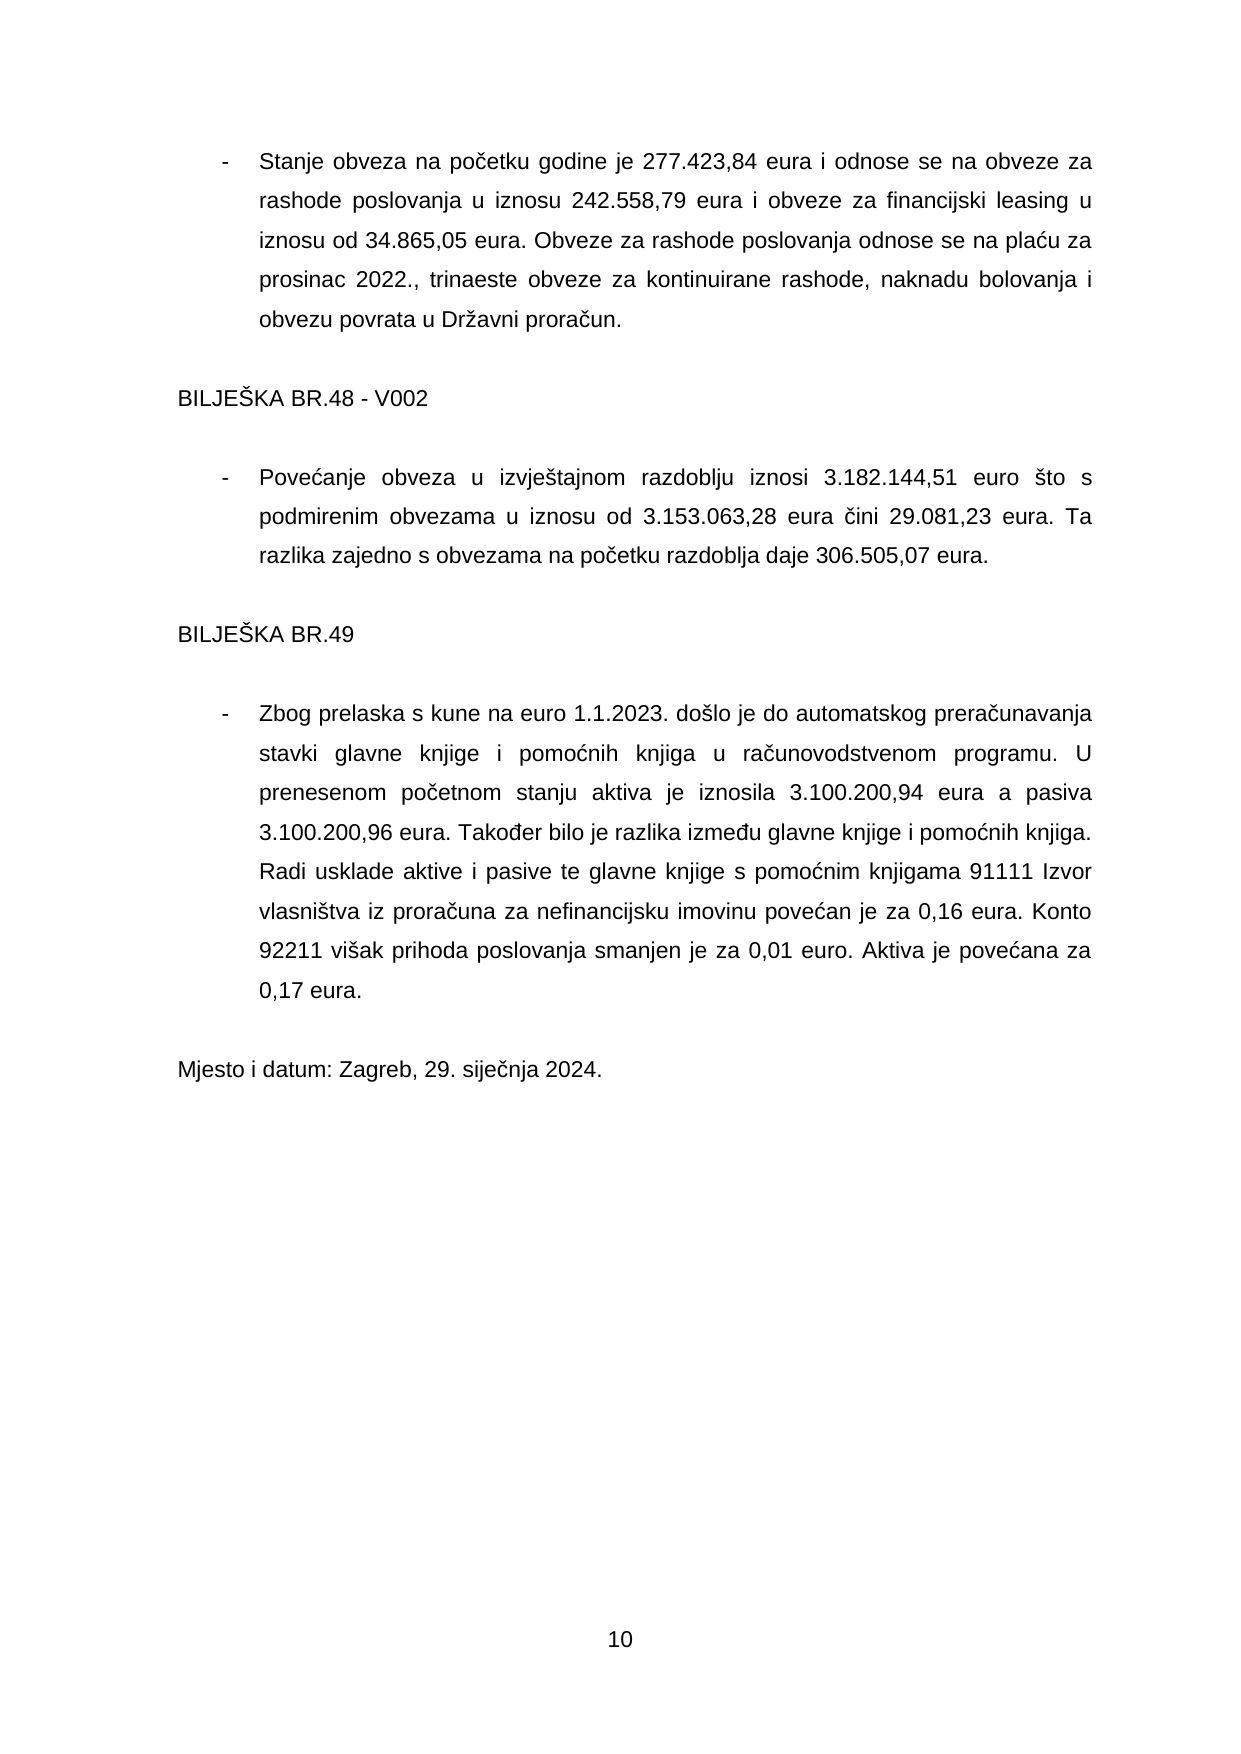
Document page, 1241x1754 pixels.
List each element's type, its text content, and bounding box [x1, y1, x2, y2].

list Stanje obveza na početku godine je 277.423,84 eura i odnose se na obveze za rashode poslovanja u iznosu 242.558,79 eura i obveze za financijski leasing u iznosu od 34.865,05 eura. Obveze za rashode poslovanja odnose se na plaću za prosinac 2022., trinaeste obveze za kontinuirane rashode, naknadu bolovanja i obvezu povrata u Državni proračun. [221, 148, 1093, 332]
text BILJEŠKA BR.48 - V002 [148, 384, 1093, 411]
text Mjesto i datum: Zagreb, 29. siječnja 2024. [177, 1056, 1093, 1082]
list Zbog prelaska s kune na euro 1.1.2023. došlo je do automatskog preračunavanja stavki glavne knjige i pomoćnih knjiga u računovodstvenom programu. U prenesenom početnom stanju aktiva je iznosila 3.100.200,94 eura a pasiva 3.100.200,96 eura. Također bilo je razlika između glavne knjige i pomoćnih knjiga. Radi usklade aktive i pasive te glavne knjige s pomoćnim knjigama 91111 Izvor vlasništva iz proračuna za nefinancijsku imovinu povećan je za 0,16 eura. Konto 92211 višak prihoda poslovanja smanjen je za 0,01 euro. Aktiva je povećana za 0,17 eura. [221, 700, 1093, 1003]
text BILJEŠKA BR.49 [148, 621, 1093, 648]
list Povećanje obveza u izvještajnom razdoblju iznosi 3.182.144,51 euro što s podmirenim obvezama u iznosu od 3.153.063,28 eura čini 29.081,23 eura. Ta razlika zajedno s obvezama na početku razdoblja daje 306.505,07 eura. [221, 463, 1093, 569]
